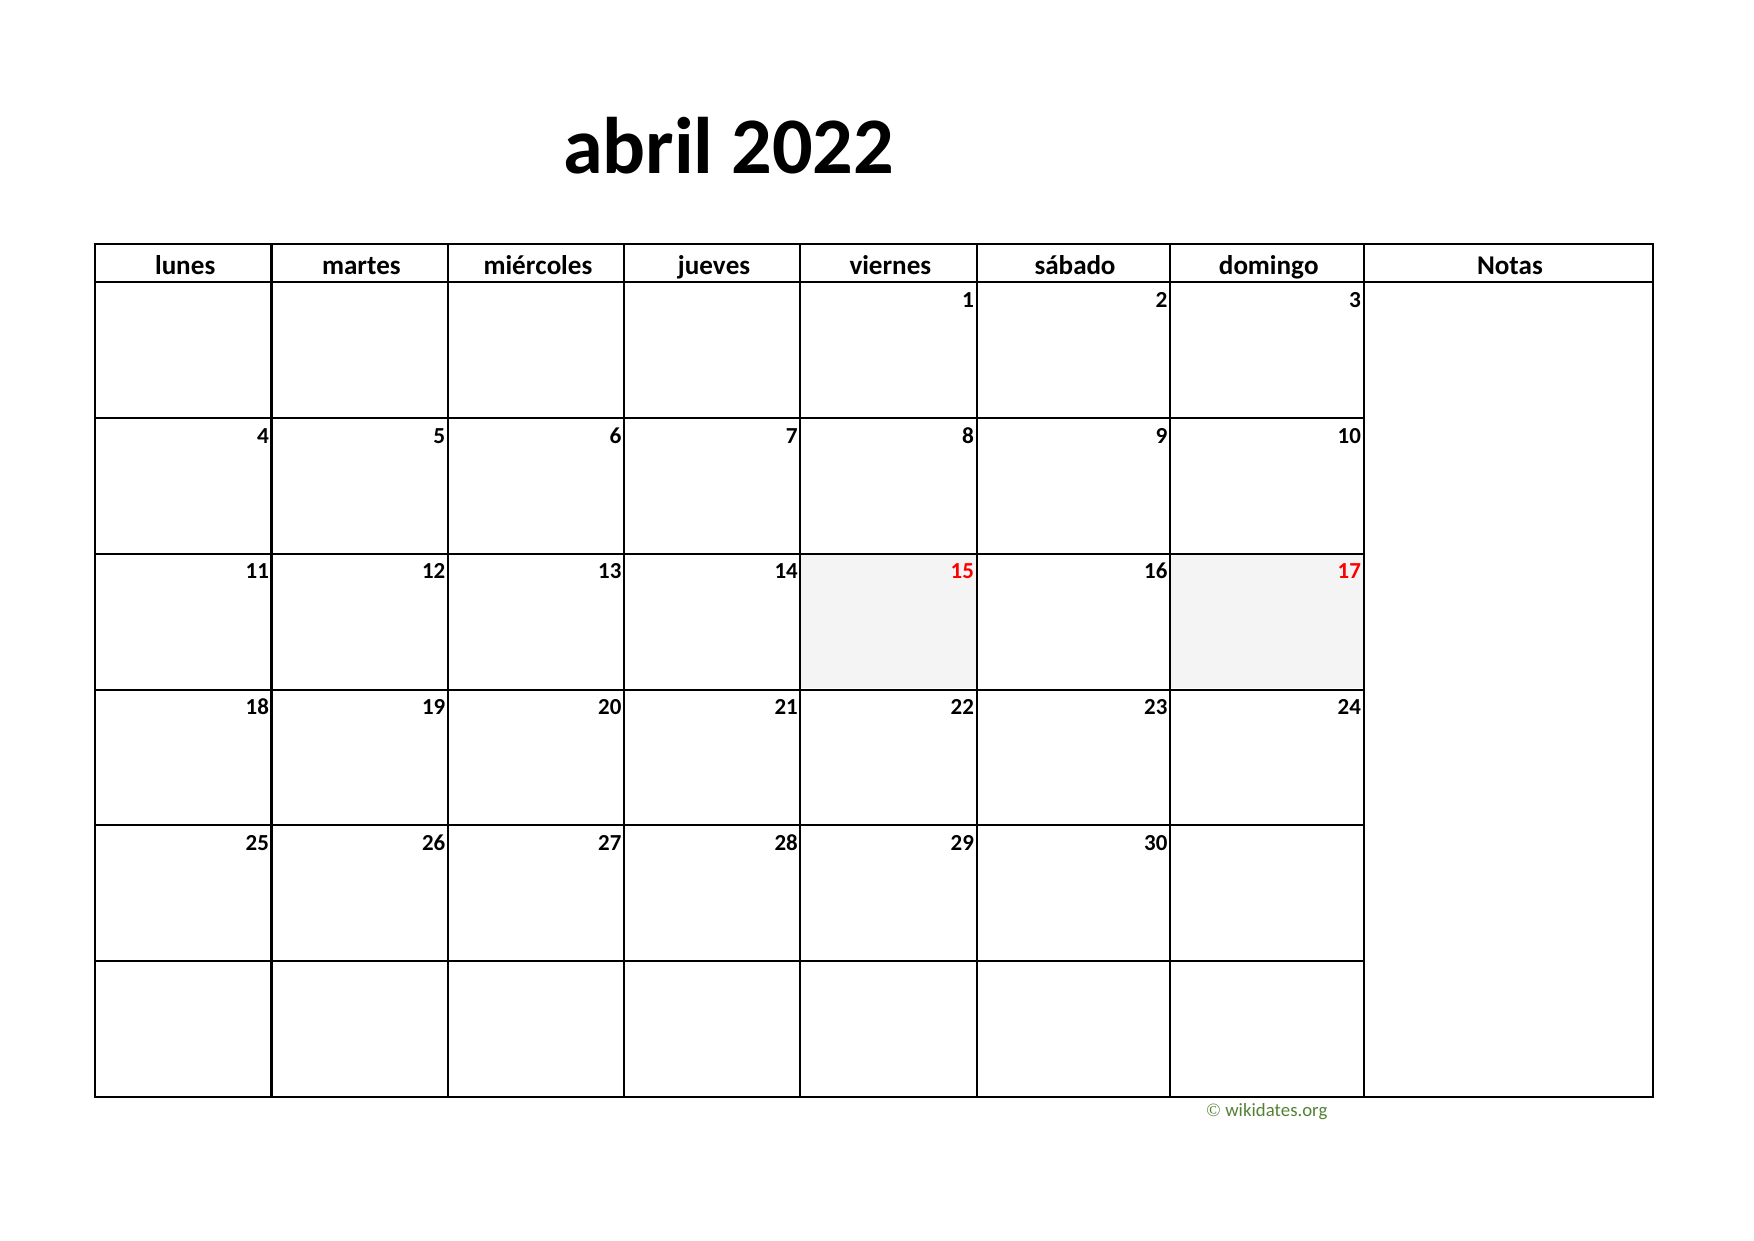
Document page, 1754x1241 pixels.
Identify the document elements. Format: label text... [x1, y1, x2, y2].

table_cell 30 [978, 826, 1169, 960]
table_cell [978, 962, 1169, 1096]
table_header martes [273, 245, 447, 281]
table_cell 26 [273, 826, 447, 960]
table_cell 13 [449, 555, 623, 688]
table_cell [625, 283, 799, 417]
table_cell 4 [96, 419, 270, 553]
table_cell [273, 962, 447, 1096]
table_header domingo [1171, 245, 1363, 281]
table_cell 16 [978, 555, 1169, 688]
table_cell [273, 283, 447, 417]
table_cell 6 [449, 419, 623, 553]
table_cell [1171, 962, 1363, 1096]
table_cell [1365, 283, 1652, 1096]
table_cell 11 [96, 555, 270, 688]
table_header lunes [96, 245, 270, 281]
table_cell 19 [273, 691, 447, 824]
table_cell [625, 962, 799, 1096]
table_cell 17 [1171, 555, 1363, 688]
table_cell 15 [801, 555, 976, 688]
table_header jueves [625, 245, 799, 281]
table_cell [449, 283, 623, 417]
table_cell 29 [801, 826, 976, 960]
table_cell 12 [273, 555, 447, 688]
text  wikidates.org [83, 1098, 1327, 1121]
table_cell 27 [449, 826, 623, 960]
table_cell 5 [273, 419, 447, 553]
table_cell [96, 962, 270, 1096]
table_cell 9 [978, 419, 1169, 553]
table_cell 3 [1171, 283, 1363, 417]
table_cell 8 [801, 419, 976, 553]
table_header Notas [1365, 245, 1652, 281]
table_header sábado [978, 245, 1169, 281]
table_cell 7 [625, 419, 799, 553]
table_header miércoles [449, 245, 623, 281]
table_cell 23 [978, 691, 1169, 824]
table_header viernes [801, 245, 976, 281]
table_cell [449, 962, 623, 1096]
table_cell [801, 962, 976, 1096]
table_cell 10 [1171, 419, 1363, 553]
table_cell 2 [978, 283, 1169, 417]
table_cell 14 [625, 555, 799, 688]
table_cell 22 [801, 691, 976, 824]
table_cell [1171, 826, 1363, 960]
title abril 2022 [563, 100, 1666, 191]
table_cell 28 [625, 826, 799, 960]
table_cell 20 [449, 691, 623, 824]
table_cell 1 [801, 283, 976, 417]
table_cell 18 [96, 691, 270, 824]
table_cell [96, 283, 270, 417]
table_cell 25 [96, 826, 270, 960]
table_cell 21 [625, 691, 799, 824]
table_cell 24 [1171, 691, 1363, 824]
